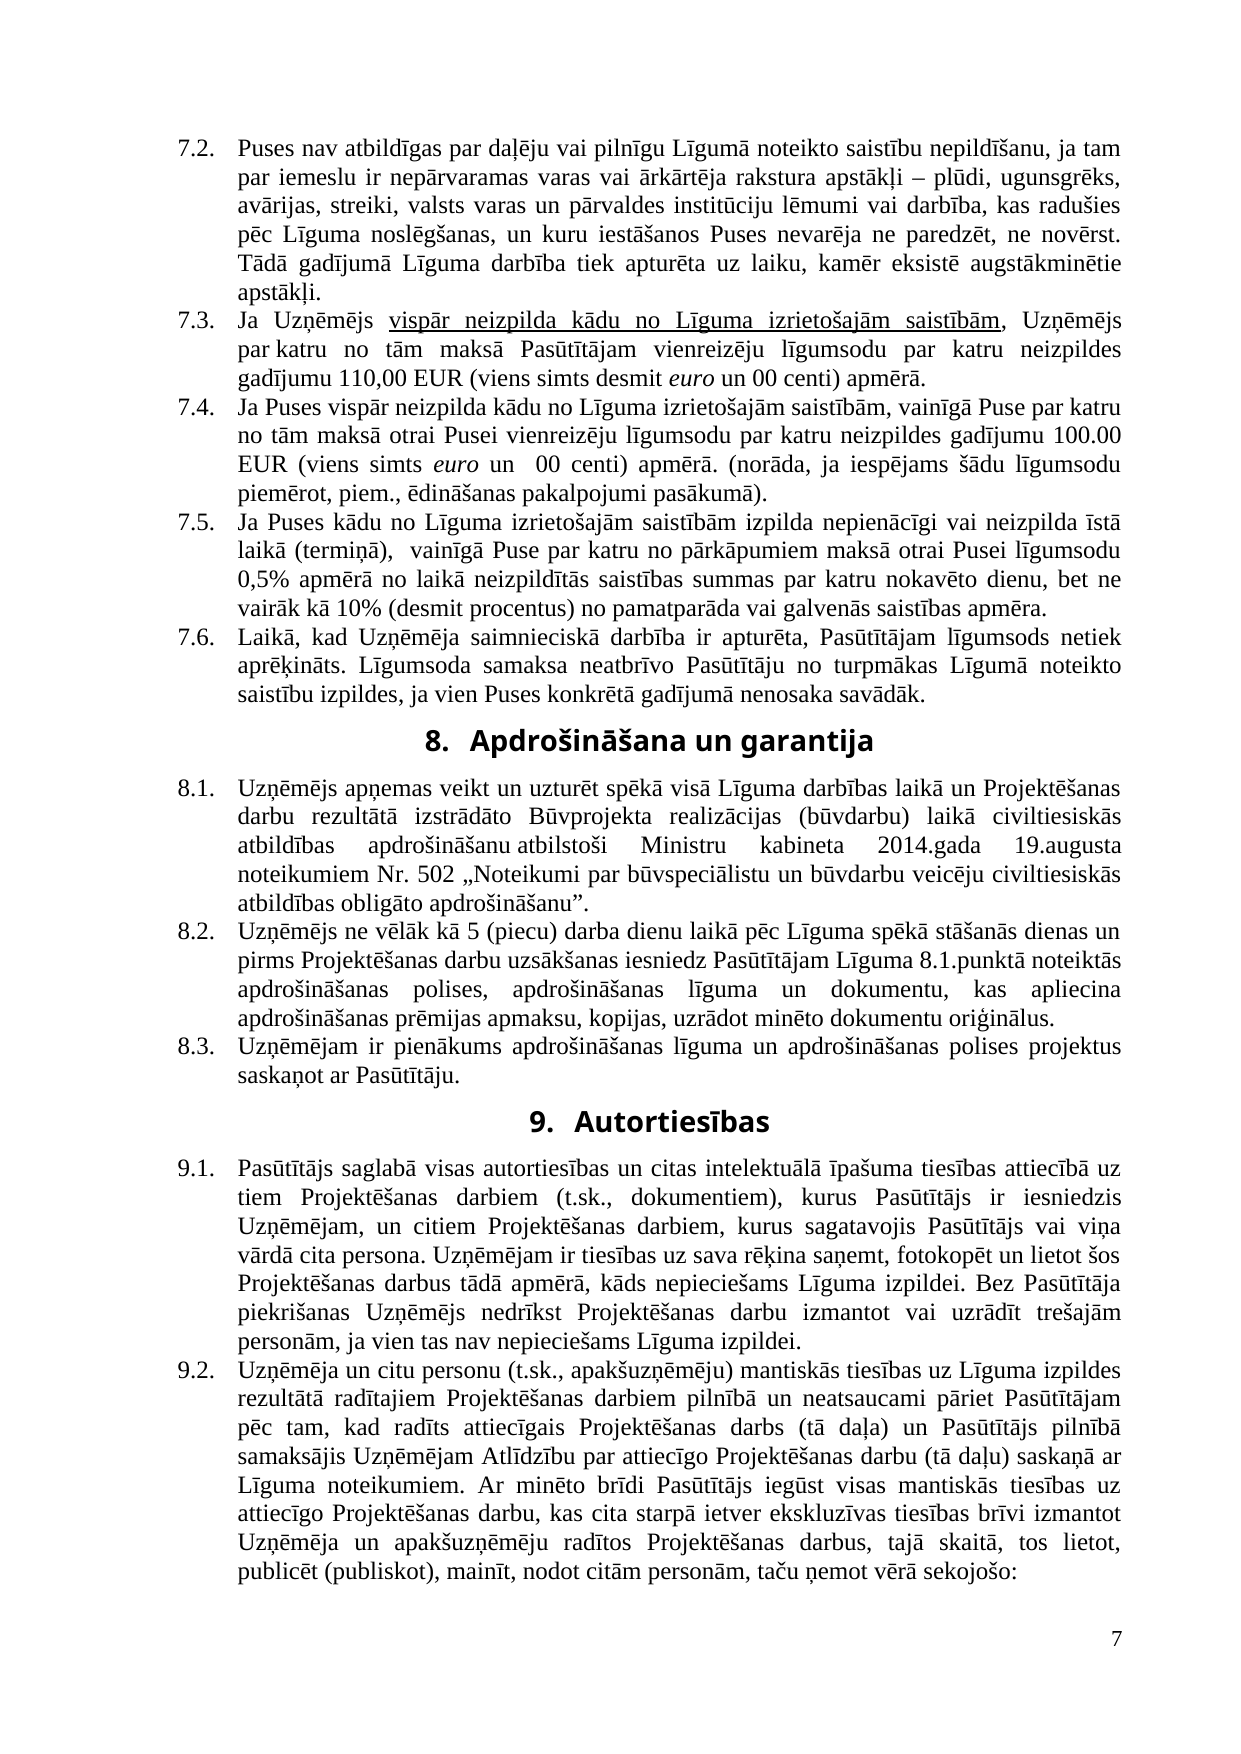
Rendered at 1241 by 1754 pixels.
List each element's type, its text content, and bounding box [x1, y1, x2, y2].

subtitle Ja Uzņēmējs vispār neizpilda kādu no Līguma izrietošajām saistībām, Uzņēmējs par katru no tām maksā Pasūtītājam vienreizēju līgumsodu par katru neizpildes gadījumu 110,00 EUR (viens simts desmit euro un 00 centi) apmērā. [177, 305, 1122, 392]
subtitle Puses nav atbildīgas par daļēju vai pilnīgu Līgumā noteikto saistību nepildīšanu, ja tam par iemeslu ir nepārvaramas varas vai ārkārtēja rakstura apstākļi – plūdi, ugunsgrēks, avārijas, streiki, valsts varas un pārvaldes institūciju lēmumi vai darbība, kas radušies pēc Līguma noslēgšanas, un kuru iestāšanos Puses nevarēja ne paredzēt, ne novērst. Tādā gadījumā Līguma darbība tiek apturēta uz laiku, kamēr eksistē augstākminētie apstākļi. [177, 133, 1122, 305]
subtitle Uzņēmējs ne vēlāk kā 5 (piecu) darba dienu laikā pēc Līguma spēkā stāšanās dienas un pirms Projektēšanas darbu uzsākšanas iesniedz Pasūtītājam Līguma 8.1.punktā noteiktās apdrošināšanas polises, apdrošināšanas līguma un dokumentu, kas apliecina apdrošināšanas prēmijas apmaksu, kopijas, uzrādot minēto dokumentu oriģinālus. [177, 916, 1122, 1031]
subtitle Ja Puses kādu no Līguma izrietošajām saistībām izpilda nepienācīgi vai neizpilda īstā laikā (termiņā), vainīgā Puse par katru no pārkāpumiem maksā otrai Pusei līgumsodu 0,5% apmērā no laikā neizpildītās saistības summas par katru nokavēto dienu, bet ne vairāk kā 10% (desmit procentus) no pamatparāda vai galvenās saistības apmēra. [177, 507, 1122, 622]
subtitle Ja Puses vispār neizpilda kādu no Līguma izrietošajām saistībām, vainīgā Puse par katru no tām maksā otrai Pusei vienreizēju līgumsodu par katru neizpildes gadījumu 100.00 EUR (viens simts euro un 00 centi) apmērā. (norāda, ja iespējams šādu līgumsodu piemērot, piem., ēdināšanas pakalpojumi pasākumā). [177, 392, 1122, 507]
subtitle Uzņēmēja un citu personu (t.sk., apakšuzņēmēju) mantiskās tiesības uz Līguma izpildes rezultātā radītajiem Projektēšanas darbiem pilnībā un neatsaucami pāriet Pasūtītājam pēc tam, kad radīts attiecīgais Projektēšanas darbs (tā daļa) un Pasūtītājs pilnībā samaksājis Uzņēmējam Atlīdzību par attiecīgo Projektēšanas darbu (tā daļu) saskaņā ar Līguma noteikumiem. Ar minēto brīdi Pasūtītājs iegūst visas mantiskās tiesības uz attiecīgo Projektēšanas darbu, kas cita starpā ietver ekskluzīvas tiesības brīvi izmantot Uzņēmēja un apakšuzņēmēju radītos Projektēšanas darbus, tajā skaitā, tos lietot, publicēt (publiskot), mainīt, nodot citām personām, taču ņemot vērā sekojošo: [177, 1355, 1122, 1585]
subtitle Uzņēmējam ir pienākums apdrošināšanas līguma un apdrošināšanas polises projektus saskaņot ar Pasūtītāju. [177, 1031, 1122, 1089]
subtitle Apdrošināšana un garantija [177, 720, 1122, 760]
subtitle Autortiesības [177, 1101, 1122, 1141]
subtitle Uzņēmējs apņemas veikt un uzturēt spēkā visā Līguma darbības laikā un Projektēšanas darbu rezultātā izstrādāto Būvprojekta realizācijas (būvdarbu) laikā civiltiesiskās atbildības apdrošināšanu atbilstoši Ministru kabineta 2014.gada 19.augusta noteikumiem Nr. 502 „Noteikumi par būvspeciālistu un būvdarbu veicēju civiltiesiskās atbildības obligāto apdrošināšanu”. [177, 773, 1122, 916]
subtitle Pasūtītājs saglabā visas autortiesības un citas intelektuālā īpašuma tiesības attiecībā uz tiem Projektēšanas darbiem (t.sk., dokumentiem), kurus Pasūtītājs ir iesniedzis Uzņēmējam, un citiem Projektēšanas darbiem, kurus sagatavojis Pasūtītājs vai viņa vārdā cita persona. Uzņēmējam ir tiesības uz sava rēķina saņemt, fotokopēt un lietot šos Projektēšanas darbus tādā apmērā, kāds nepieciešams Līguma izpildei. Bez Pasūtītāja piekrišanas Uzņēmējs nedrīkst Projektēšanas darbu izmantot vai uzrādīt trešajām personām, ja vien tas nav nepieciešams Līguma izpildei. [177, 1153, 1122, 1355]
subtitle Laikā, kad Uzņēmēja saimnieciskā darbība ir apturēta, Pasūtītājam līgumsods netiek aprēķināts. Līgumsoda samaksa neatbrīvo Pasūtītāju no turpmākas Līgumā noteikto saistību izpildes, ja vien Puses konkrētā gadījumā nenosaka savādāk. [177, 622, 1122, 708]
